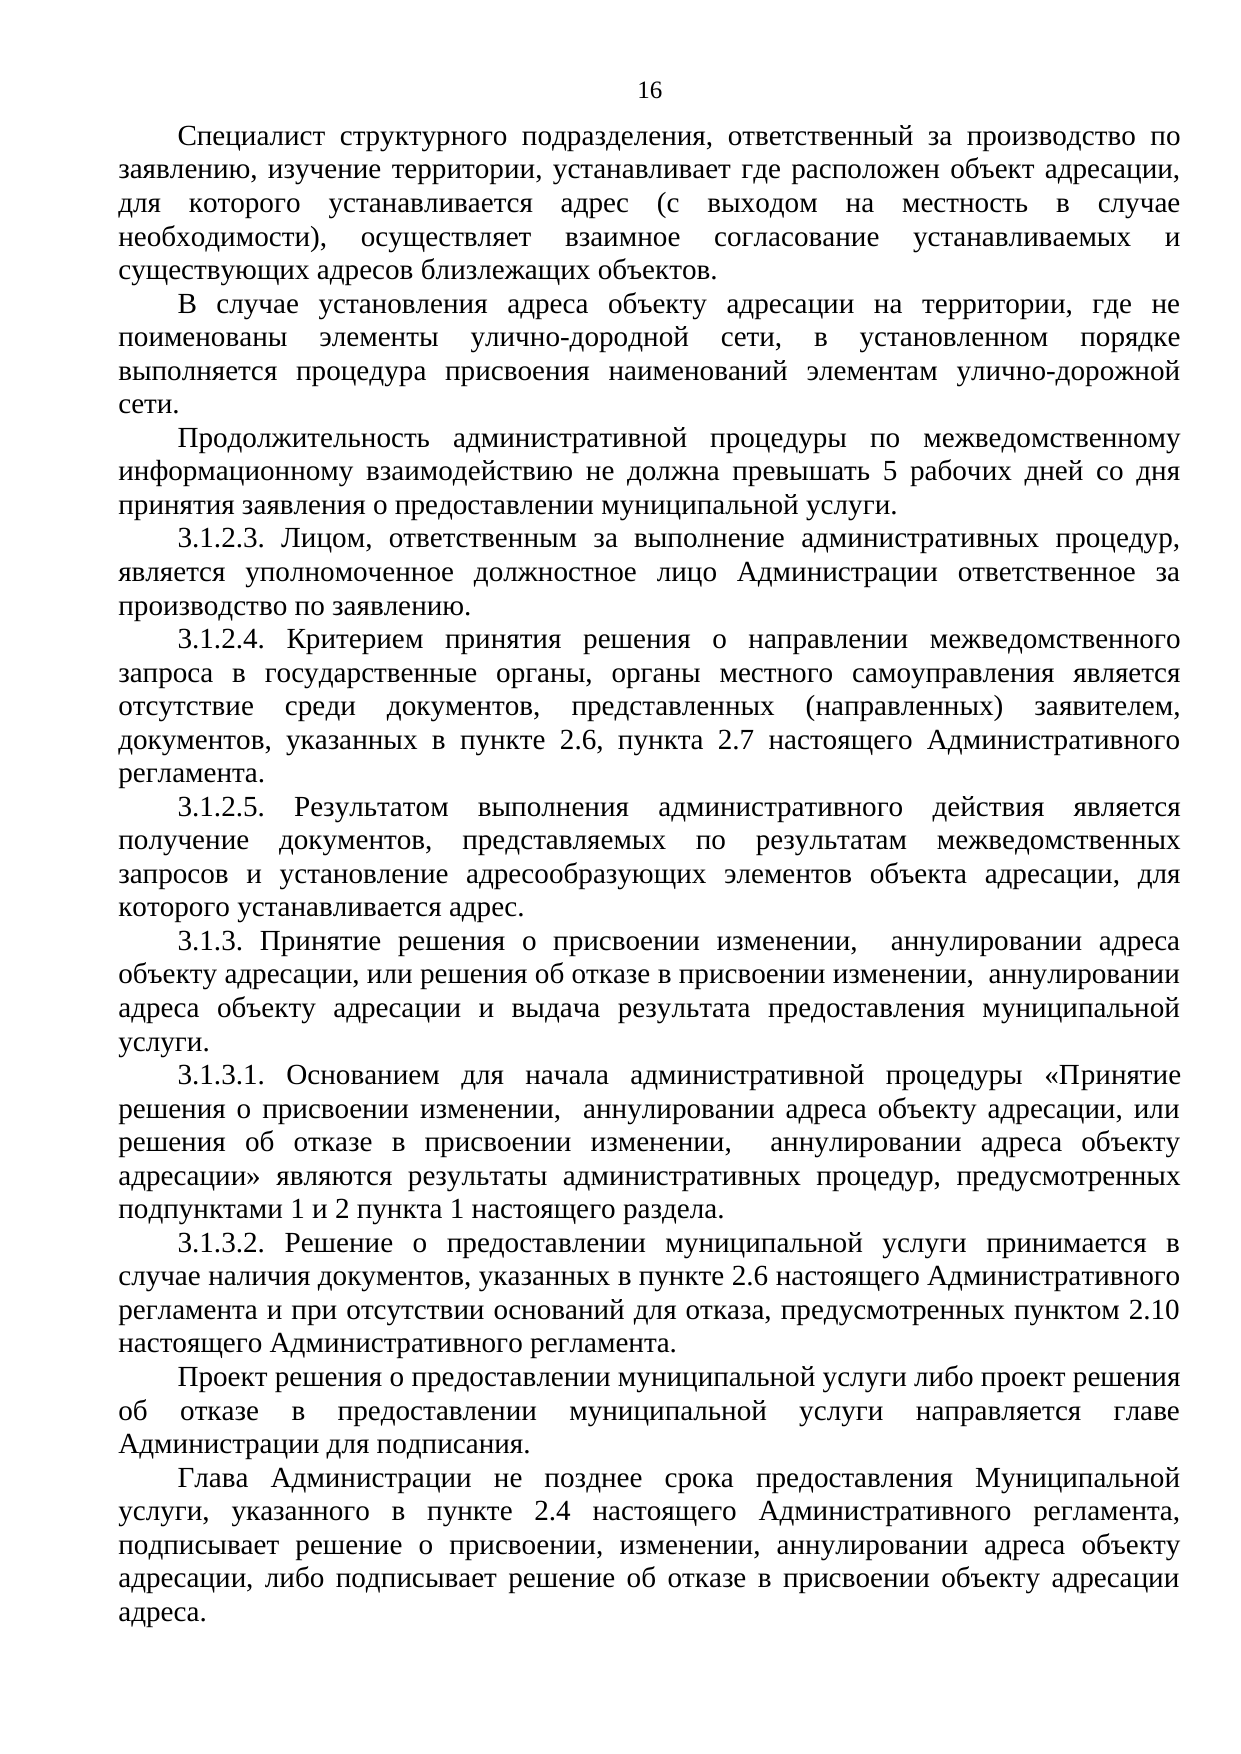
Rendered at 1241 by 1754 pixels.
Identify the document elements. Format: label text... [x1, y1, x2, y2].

text Специалист структурного подразделения, ответственный за производство по заявлению, изучение территории, устанавливает где расположен объект адресации, для которого устанавливается адрес (с выходом на местность в случае необходимости), осуществляет взаимное согласование устанавливаемых и существующих адресов близлежащих объектов. [118, 118, 1181, 286]
text 3.1.2.4. Критерием принятия решения о направлении межведомственного запроса в государственные органы, органы местного самоуправления является отсутствие среди документов, представленных (направленных) заявителем, документов, указанных в пункте 2.6, пункта 2.7 настоящего Административного регламента. [118, 621, 1181, 789]
text 3.1.3.1. Основанием для начала административной процедуры «Принятие решения о присвоении изменении, аннулировании адреса объекту адресации, или решения об отказе в присвоении изменении, аннулировании адреса объекту адресации» являются результаты административных процедур, предусмотренных подпунктами 1 и 2 пункта 1 настоящего раздела. [118, 1057, 1181, 1225]
text Проект решения о предоставлении муниципальной услуги либо проект решения об отказе в предоставлении муниципальной услуги направляется главе Администрации для подписания. [118, 1359, 1181, 1460]
text Глава Администрации не позднее срока предоставления Муниципальной услуги, указанного в пункте 2.4 настоящего Административного регламента, подписывает решение о присвоении, изменении, аннулировании адреса объекту адресации, либо подписывает решение об отказе в присвоении объекту адресации адреса. [118, 1460, 1181, 1627]
text 3.1.2.5. Результатом выполнения административного действия является получение документов, представляемых по результатам межведомственных запросов и установление адресообразующих элементов объекта адресации, для которого устанавливается адрес. [118, 789, 1181, 923]
text 3.1.3. Принятие решения о присвоении изменении, аннулировании адреса объекту адресации, или решения об отказе в присвоении изменении, аннулировании адреса объекту адресации и выдача результата предоставления муниципальной услуги. [118, 923, 1181, 1057]
text Продолжительность административной процедуры по межведомственному информационному взаимодействию не должна превышать 5 рабочих дней со дня принятия заявления о предоставлении муниципальной услуги. [118, 420, 1181, 521]
text 3.1.3.2. Решение о предоставлении муниципальной услуги принимается в случае наличия документов, указанных в пункте 2.6 настоящего Административного регламента и при отсутствии оснований для отказа, предусмотренных пунктом 2.10 настоящего Административного регламента. [118, 1225, 1181, 1359]
text В случае установления адреса объекту адресации на территории, где не поименованы элементы улично-дородной сети, в установленном порядке выполняется процедура присвоения наименований элементам улично-дорожной сети. [118, 286, 1181, 420]
text 3.1.2.3. Лицом, ответственным за выполнение административных процедур, является уполномоченное должностное лицо Администрации ответственное за производство по заявлению. [118, 521, 1181, 621]
